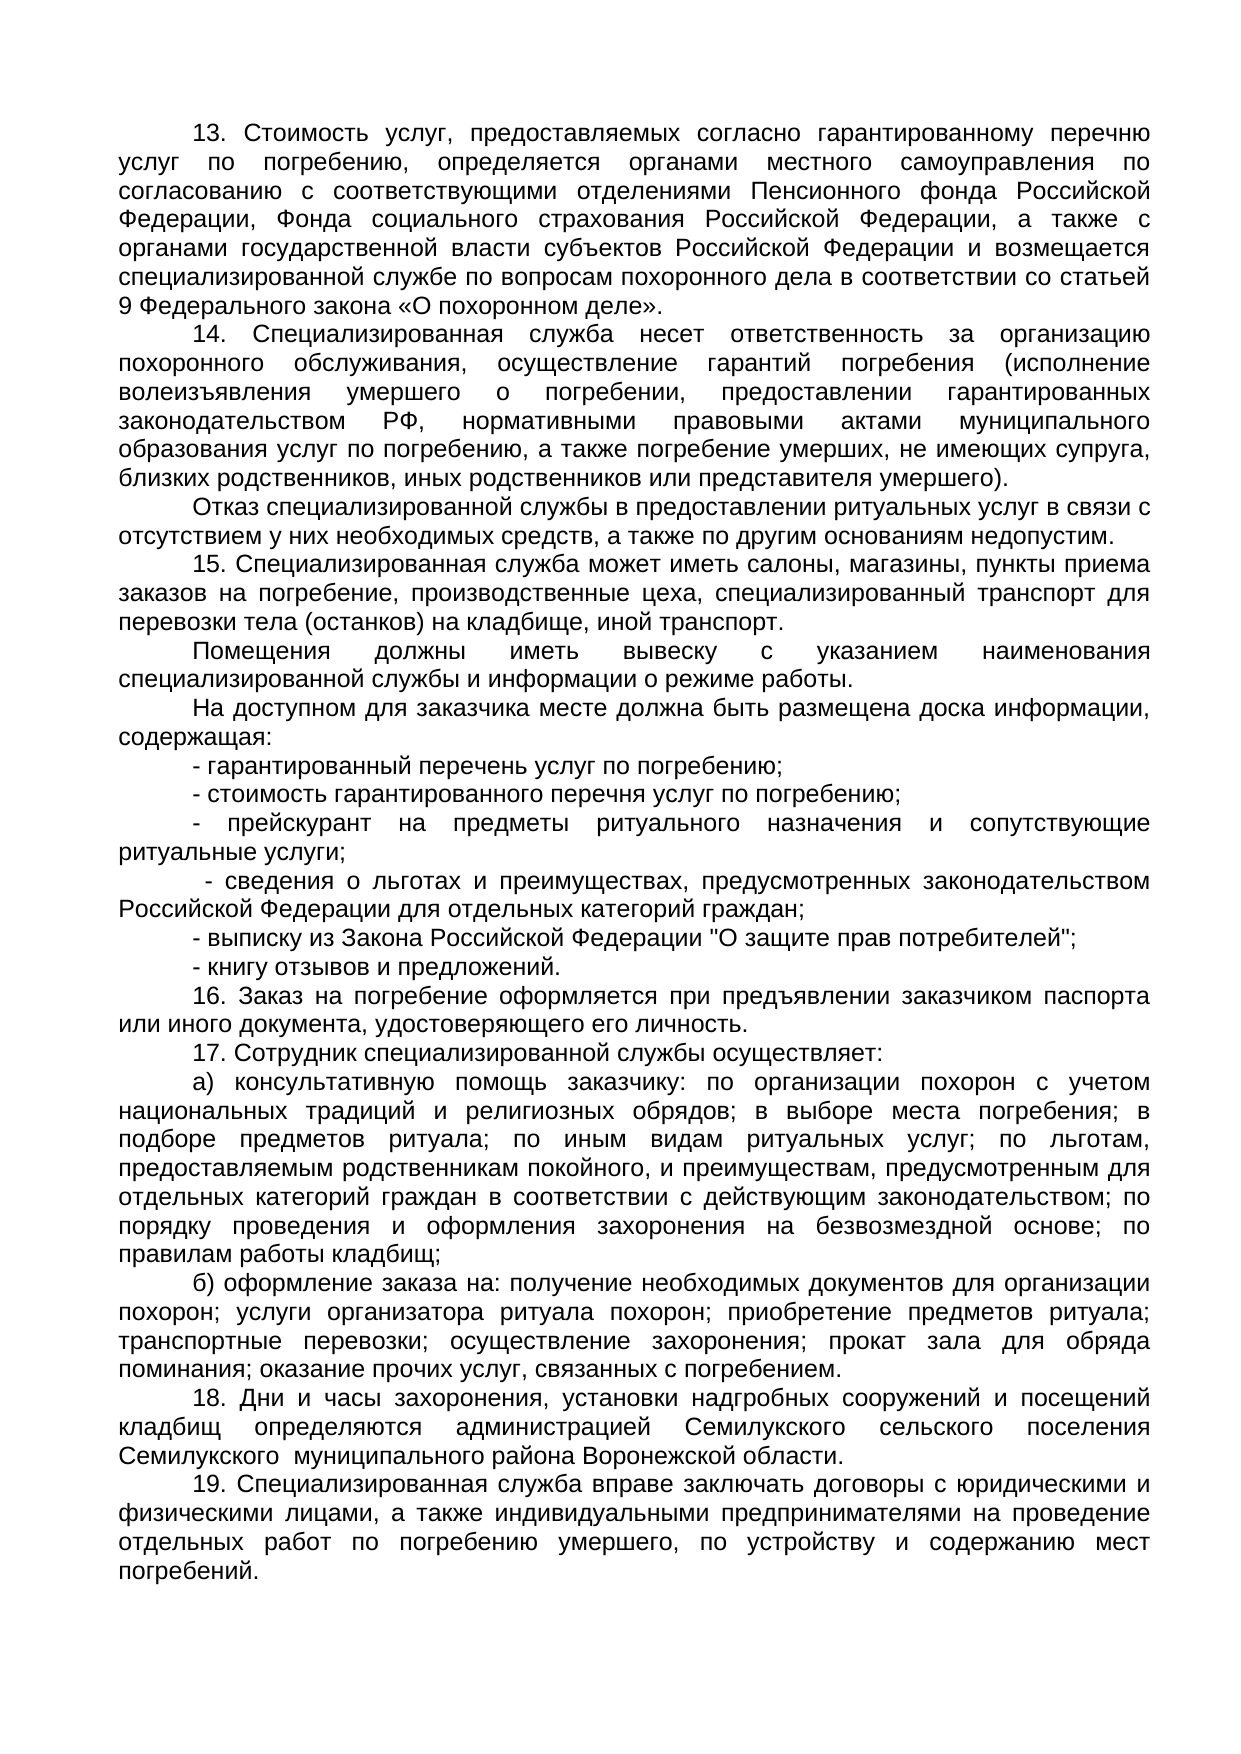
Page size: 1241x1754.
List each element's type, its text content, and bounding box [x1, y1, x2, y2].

text На доступном для заказчика месте должна быть размещена доска информации, содержащая: [118, 693, 1152, 751]
text 14. Специализированная служба несет ответственность за организацию похоронного обслуживания, осуществление гарантий погребения (исполнение волеизъявления умершего о погребении, предоставлении гарантированных законодательством РФ, нормативными правовыми актами муниципального образования услуг по погребению, а также погребение умерших, не имеющих супруга, близких родственников, иных родственников или представителя умершего). [118, 319, 1152, 492]
text - книгу отзывов и предложений. [118, 952, 1152, 981]
text - гарантированный перечень услуг по погребению; [118, 751, 1152, 779]
text 13. Стоимость услуг, предоставляемых согласно гарантированному перечню услуг по погребению, определяется органами местного самоуправления по согласованию с соответствующими отделениями Пенсионного фонда Российской Федерации, Фонда социального страхования Российской Федерации, а также с органами государственной власти субъектов Российской Федерации и возмещается специализированной службе по вопросам похоронного дела в соответствии со статьей 9 Федерального закона «О похоронном деле». [118, 118, 1152, 319]
text 19. Специализированная служба вправе заключать договоры с юридическими и физическими лицами, а также индивидуальными предпринимателями на проведение отдельных работ по погребению умершего, по устройству и содержанию мест погребений. [118, 1469, 1152, 1584]
text - сведения о льготах и преимуществах, предусмотренных законодательством Российской Федерации для отдельных категорий граждан; [118, 866, 1152, 923]
text - прейскурант на предметы ритуального назначения и сопутствующие ритуальные услуги; [118, 808, 1152, 866]
text а) консультативную помощь заказчику: по организации похорон с учетом национальных традиций и религиозных обрядов; в выборе места погребения; в подборе предметов ритуала; по иным видам ритуальных услуг; по льготам, предоставляемым родственникам покойного, и преимуществам, предусмотренным для отдельных категорий граждан в соответствии с действующим законодательством; по порядку проведения и оформления захоронения на безвозмездной основе; по правилам работы кладбищ; [118, 1067, 1152, 1268]
text Помещения должны иметь вывеску с указанием наименования специализированной службы и информации о режиме работы. [118, 636, 1152, 693]
text 16. Заказ на погребение оформляется при предъявлении заказчиком паспорта или иного документа, удостоверяющего его личность. [118, 981, 1152, 1038]
text 18. Дни и часы захоронения, установки надгробных сооружений и посещений кладбищ определяются администрацией Семилукского сельского поселения Семилукского муниципального района Воронежской области. [118, 1383, 1152, 1469]
text б) оформление заказа на: получение необходимых документов для организации похорон; услуги организатора ритуала похорон; приобретение предметов ритуала; транспортные перевозки; осуществление захоронения; прокат зала для обряда поминания; оказание прочих услуг, связанных с погребением. [118, 1268, 1152, 1383]
text Отказ специализированной службы в предоставлении ритуальных услуг в связи с отсутствием у них необходимых средств, а также по другим основаниям недопустим. [118, 492, 1152, 549]
text - стоимость гарантированного перечня услуг по погребению; [118, 779, 1152, 808]
text - выписку из Закона Российской Федерации "О защите прав потребителей"; [118, 923, 1152, 952]
text 17. Сотрудник специализированной службы осуществляет: [118, 1038, 1152, 1067]
text 15. Специализированная служба может иметь салоны, магазины, пункты приема заказов на погребение, производственные цеха, специализированный транспорт для перевозки тела (останков) на кладбище, иной транспорт. [118, 549, 1152, 636]
